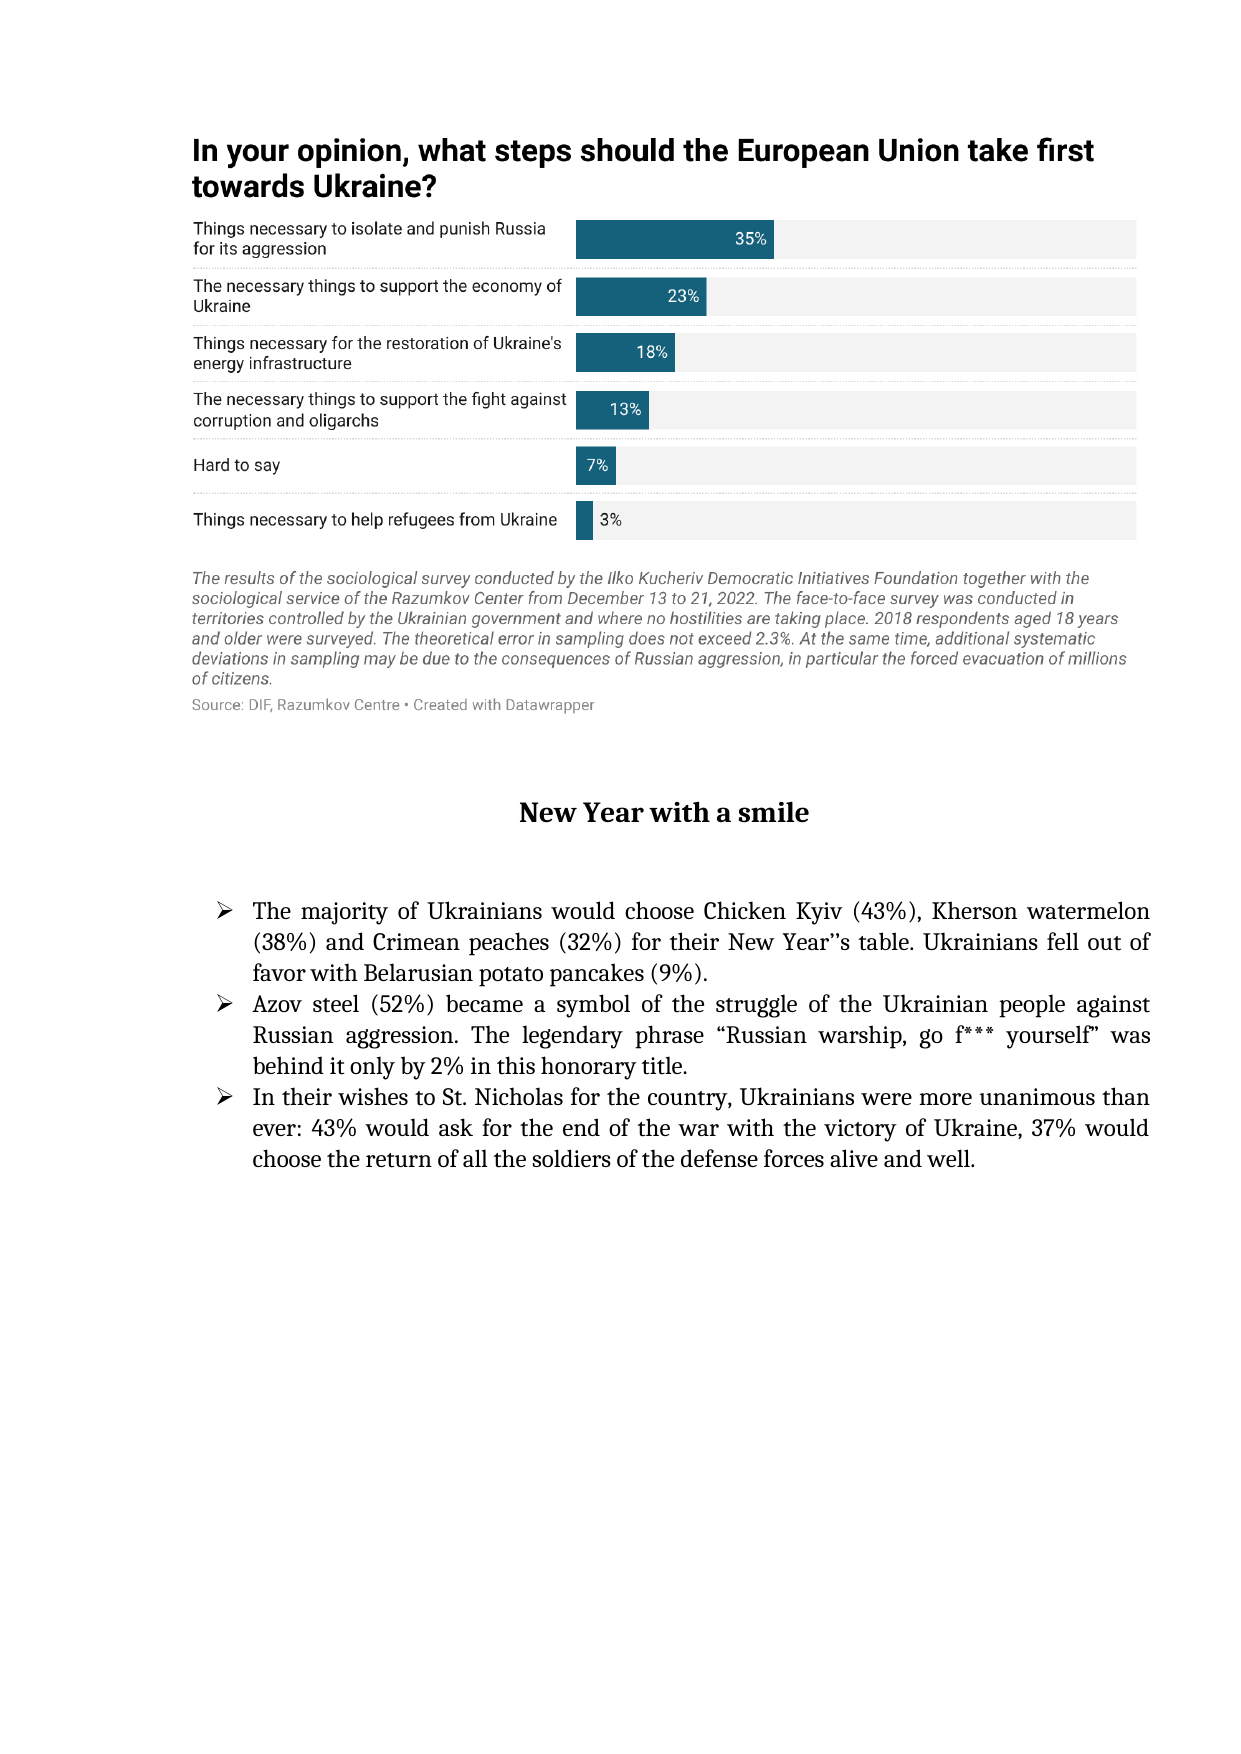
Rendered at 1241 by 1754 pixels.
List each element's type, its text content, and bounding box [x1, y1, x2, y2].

list Azov steel (52%) became a symbol of the struggle of the Ukrainian people against Russian aggression. The legendary phrase “Russian warship, go f*** yourself” was behind it only by 2% in this honorary title. [215, 990, 1152, 1081]
list The majority of Ukrainians would choose Chicken Kyiv (43%), Kherson watermelon (38%) and Crimean peaches (32%) for their New Year’’s table. Ukrainians fell out of favor with Belarusian potato pancakes (9%). [215, 897, 1152, 988]
list In their wishes to St. Nicholas for the country, Ukrainians were more unanimous than ever: 43% would ask for the end of the war with the victory of Ukraine, 37% would choose the return of all the soldiers of the defense forces alive and well. [215, 1083, 1152, 1174]
picture [177, 118, 1152, 730]
text New Year with a smile [177, 797, 1152, 830]
